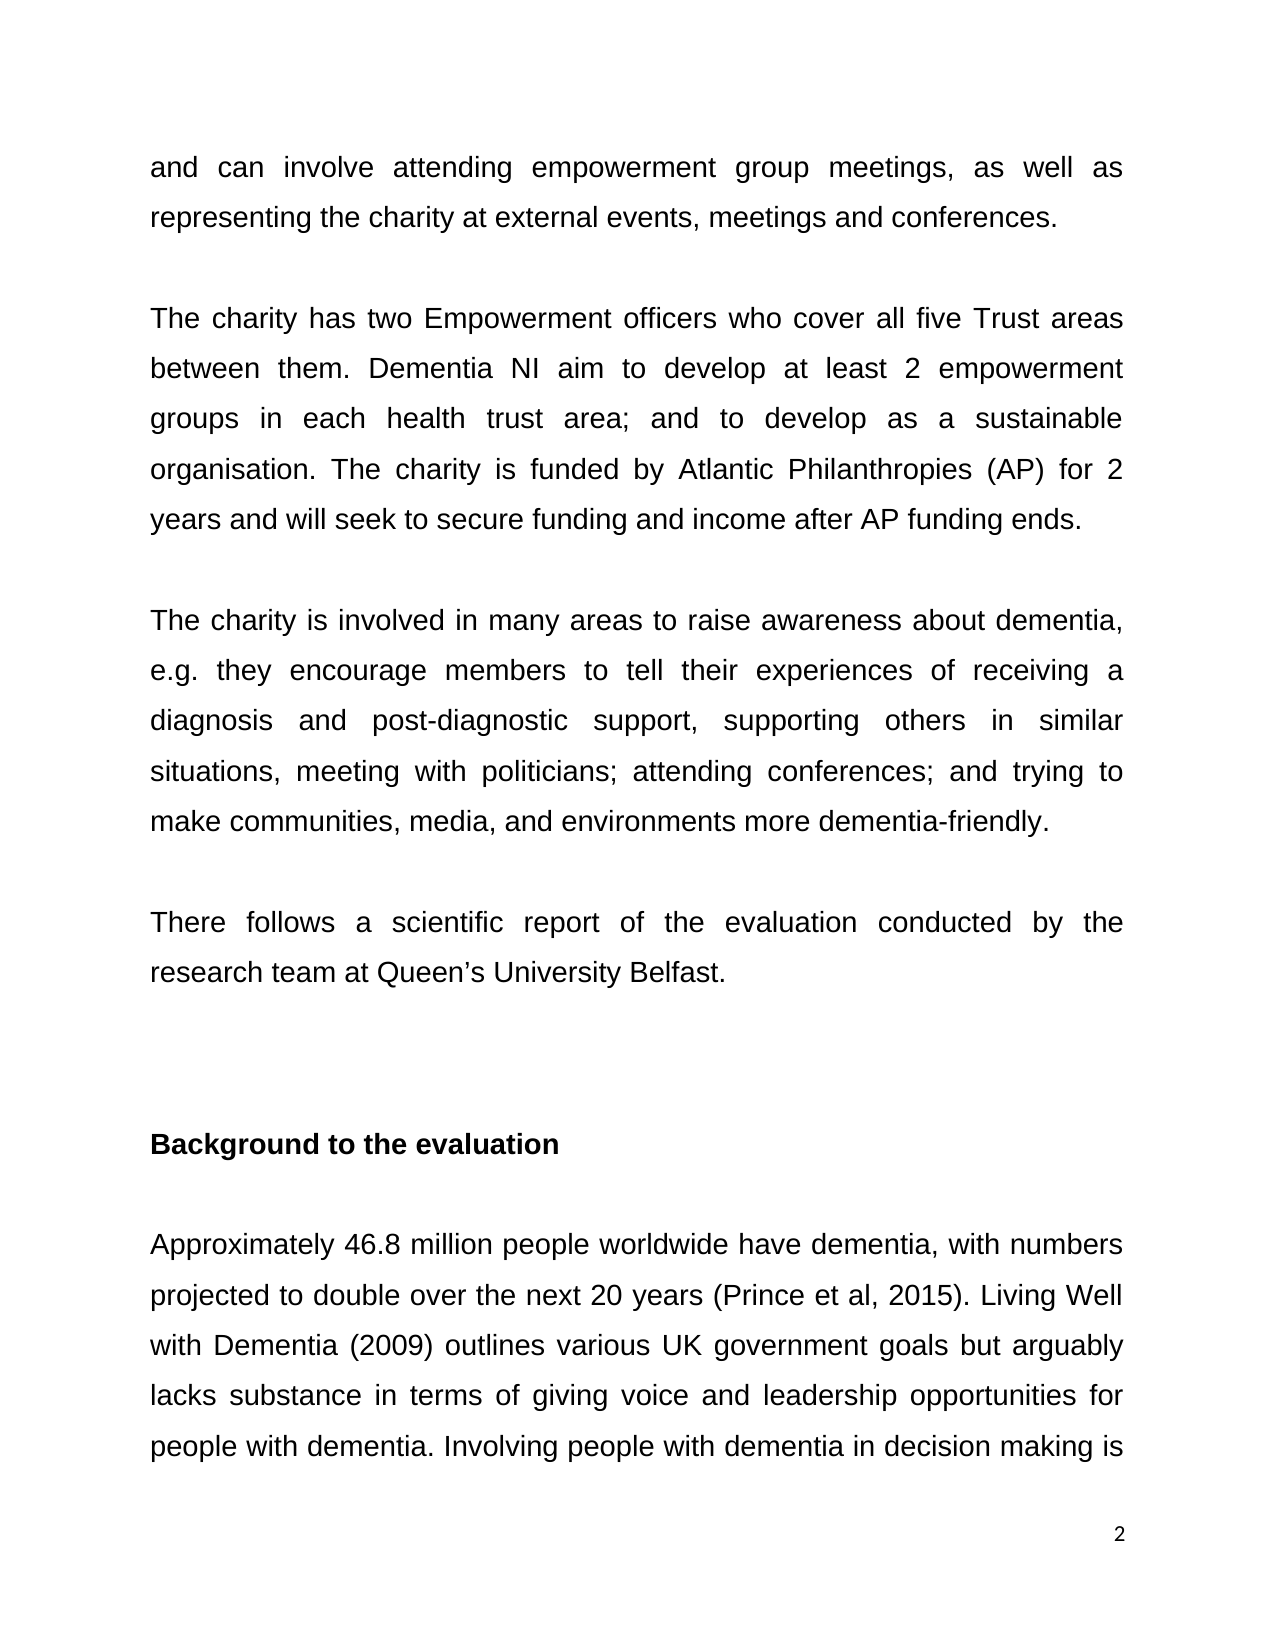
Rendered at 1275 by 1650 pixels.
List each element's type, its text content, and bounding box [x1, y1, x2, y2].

text The charity has two Empowerment officers who cover all five Trust areas between them. Dementia NI aim to develop at least 2 empowerment groups in each health trust area; and to develop as a sustainable organisation. The charity is funded by Atlantic Philanthropies (AP) for 2 years and will seek to secure funding and income after AP funding ends. [150, 301, 1125, 536]
text The charity is involved in many areas to raise awareness about dementia, e.g. they encourage members to tell their experiences of receiving a diagnosis and post-diagnostic support, supporting others in similar situations, meeting with politicians; attending conferences; and trying to make communities, media, and environments more dementia-friendly. [150, 603, 1125, 838]
text There follows a scientific report of the evaluation conducted by the research team at Queen’s University Belfast. [150, 905, 1125, 988]
text Background to the evaluation [150, 1127, 1125, 1160]
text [150, 1227, 1125, 1462]
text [150, 150, 1125, 234]
